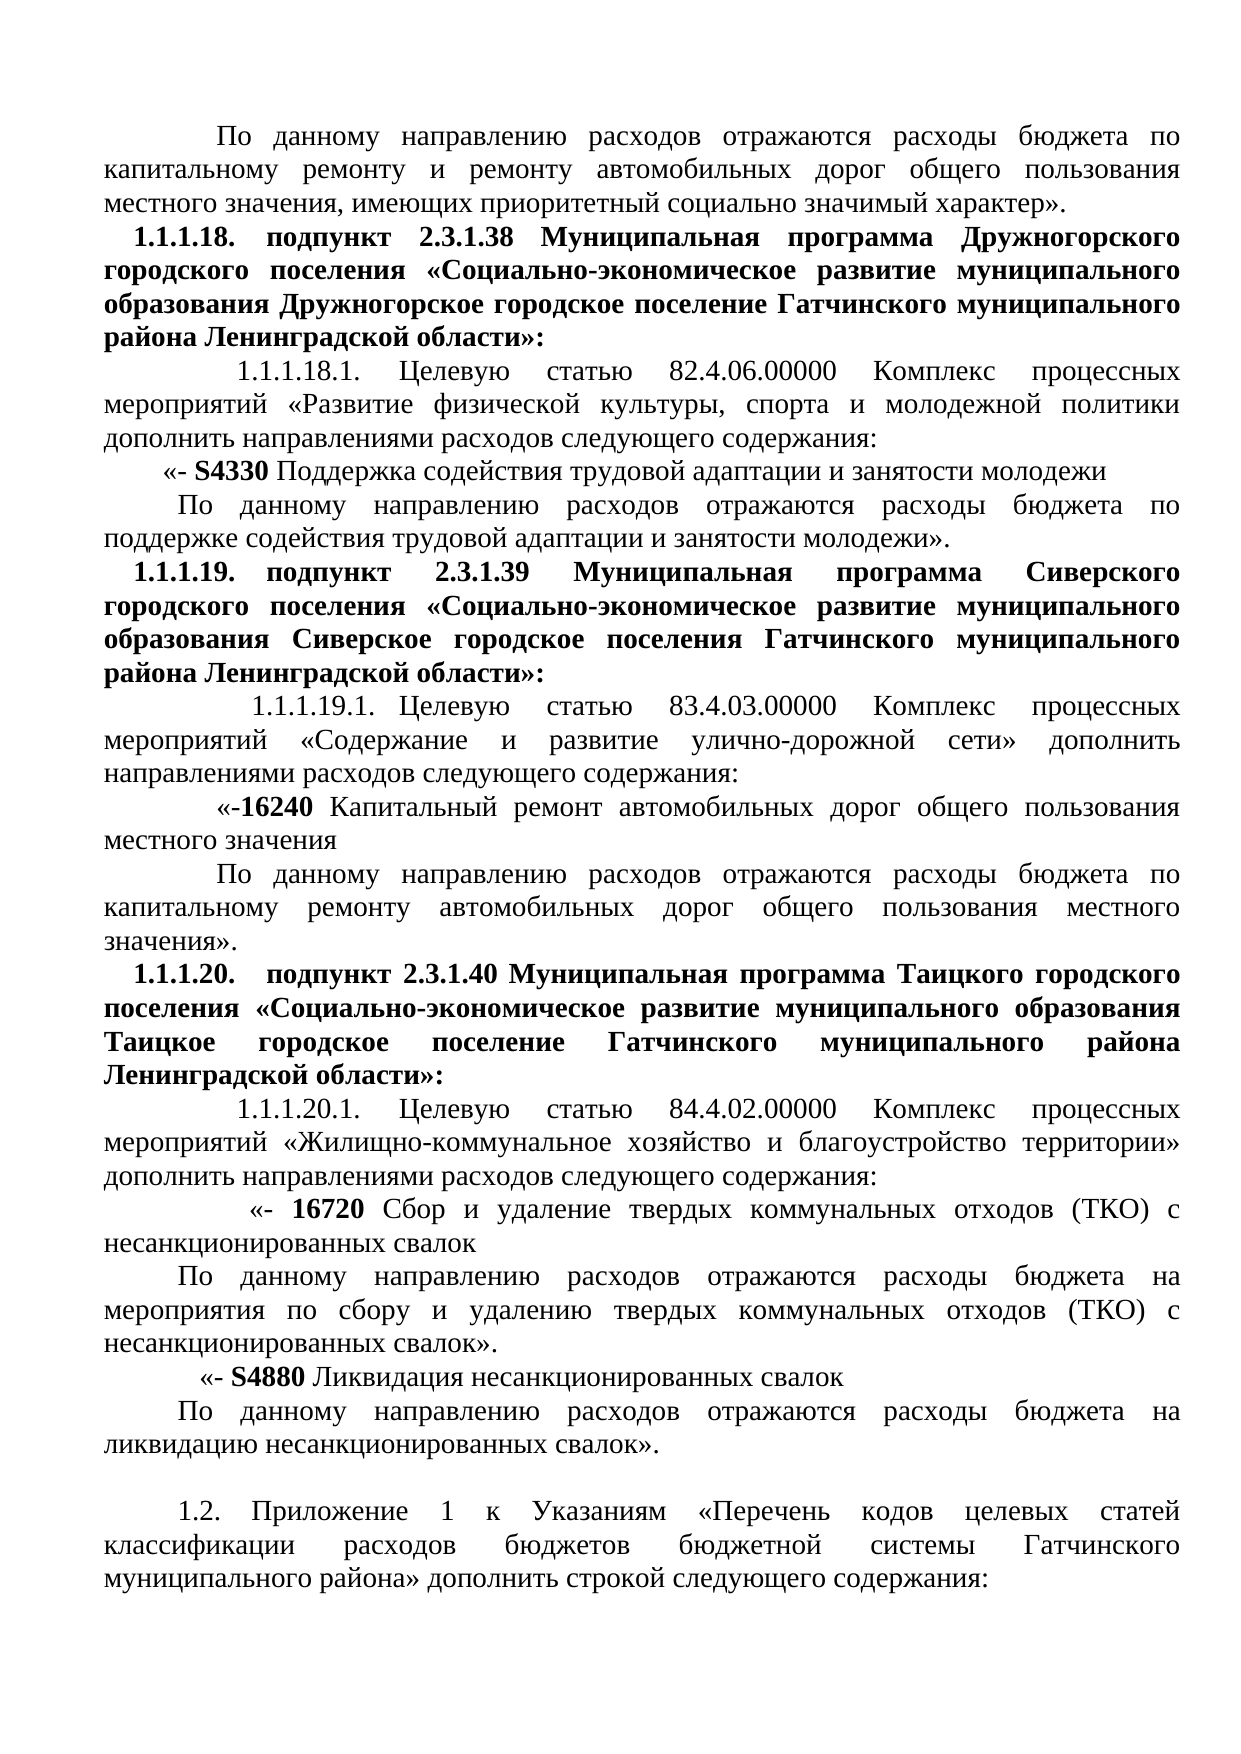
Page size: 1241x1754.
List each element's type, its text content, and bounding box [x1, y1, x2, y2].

text По данному направлению расходов отражаются расходы бюджета на мероприятия по сбору и удалению твердых коммунальных отходов (ТКО) с несанкционированных свалок». [103, 1258, 1181, 1359]
text По данному направлению расходов отражаются расходы бюджета по поддержке содействия трудовой адаптации и занятости молодежи». [103, 487, 1181, 554]
list Приложение 1 к Указаниям «Перечень кодов целевых статей классификации расходов бюджетов бюджетной системы Гатчинского муниципального района» дополнить строкой следующего содержания: [103, 1493, 1181, 1594]
list Целевую статью 82.4.06.00000 Комплекс процессных мероприятий «Развитие физической культуры, спорта и молодежной политики дополнить направлениями расходов следующего содержания: [103, 353, 1181, 453]
list подпункт 2.3.1.40 Муниципальная программа Таицкого городского поселения «Социально-экономическое развитие муниципального образования Таицкое городское поселение Гатчинского муниципального района Ленинградской области»: [103, 957, 1181, 1091]
list подпункт 2.3.1.38 Муниципальная программа Дружногорского городского поселения «Социально-экономическое развитие муниципального образования Дружногорское городское поселение Гатчинского муниципального района Ленинградской области»: [103, 219, 1181, 353]
list подпункт 2.3.1.39 Муниципальная программа Сиверского городского поселения «Социально-экономическое развитие муниципального образования Сиверское городское поселения Гатчинского муниципального района Ленинградской области»: [103, 554, 1181, 688]
text «- 16720 Сбор и удаление твердых коммунальных отходов (ТКО) с несанкционированных свалок [103, 1191, 1181, 1258]
text «-16240 Капитальный ремонт автомобильных дорог общего пользования местного значения [103, 789, 1181, 856]
text «- S4880 Ликвидация несанкционированных свалок [103, 1359, 1181, 1393]
list Целевую статью 83.4.03.00000 Комплекс процессных мероприятий «Содержание и развитие улично-дорожной сети» дополнить направлениями расходов следующего содержания: [103, 688, 1181, 789]
list Целевую статью 84.4.02.00000 Комплекс процессных мероприятий «Жилищно-коммунальное хозяйство и благоустройство территории» дополнить направлениями расходов следующего содержания: [103, 1091, 1181, 1191]
text По данному направлению расходов отражаются расходы бюджета на ликвидацию несанкционированных свалок». [103, 1393, 1181, 1460]
text «- S4330 Поддержка содействия трудовой адаптации и занятости молодежи [103, 453, 1181, 487]
text По данному направлению расходов отражаются расходы бюджета по капитальному ремонту автомобильных дорог общего пользования местного значения». [103, 856, 1181, 957]
text По данному направлению расходов отражаются расходы бюджета по капитальному ремонту и ремонту автомобильных дорог общего пользования местного значения, имеющих приоритетный социально значимый характер». [103, 118, 1181, 219]
